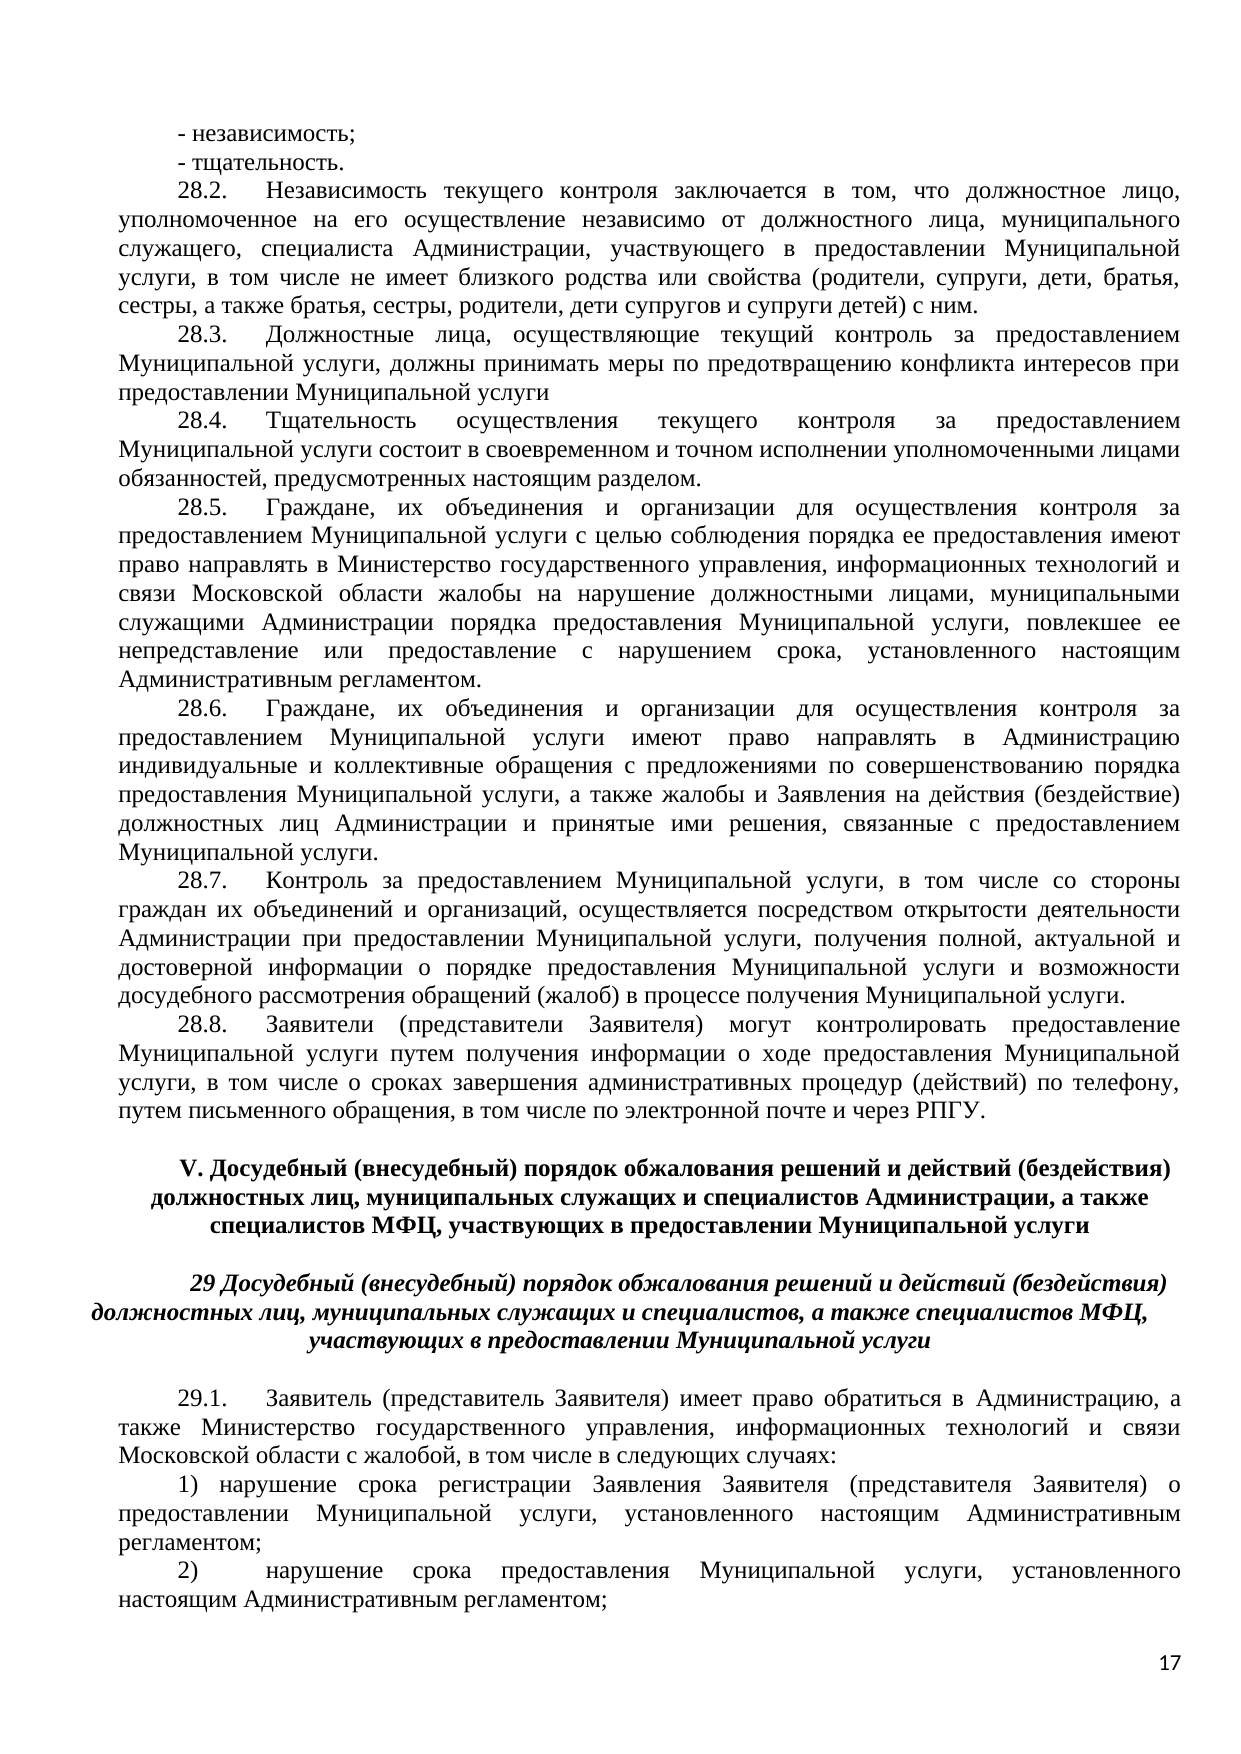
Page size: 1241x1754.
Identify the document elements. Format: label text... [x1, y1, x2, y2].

list Граждане, их объединения и организации для осуществления контроля за предоставлением Муниципальной услуги с целью соблюдения порядка ее предоставления имеют право направлять в Министерство государственного управления, информационных технологий и связи Московской области жалобы на нарушение должностными лицами, муниципальными служащими Администрации порядка предоставления Муниципальной услуги, повлекшее ее непредставление или предоставление с нарушением срока, установленного настоящим Административным регламентом. [118, 492, 1181, 693]
list Независимость текущего контроля заключается в том, что должностное лицо, уполномоченное на его осуществление независимо от должностного лица, муниципального служащего, специалиста Администрации, участвующего в предоставлении Муниципальной услуги, в том числе не имеет близкого родства или свойства (родители, супруги, дети, братья, сестры, а также братья, сестры, родители, дети супругов и супруги детей) с ним. [118, 176, 1181, 319]
list 29.1. Заявитель (представитель Заявителя) имеет право обратиться в Администрацию, а также Министерство государственного управления, информационных технологий и связи Московской области с жалобой, в том числе в следующих случаях: [118, 1383, 1181, 1469]
list - независимость; [118, 118, 1181, 147]
list Должностные лица, осуществляющие текущий контроль за предоставлением Муниципальной услуги, должны принимать меры по предотвращению конфликта интересов при предоставлении Муниципальной услуги [118, 319, 1181, 406]
text V. Досудебный (внесудебный) порядок обжалования решений и действий (бездействия) должностных лиц, муниципальных служащих и специалистов Администрации, а также специалистов МФЦ, участвующих в предоставлении Муниципальной услуги [118, 1153, 1181, 1239]
text 2) нарушение срока предоставления Муниципальной услуги, установленного настоящим Административным регламентом; [118, 1556, 1181, 1613]
list Граждане, их объединения и организации для осуществления контроля за предоставлением Муниципальной услуги имеют право направлять в Администрацию индивидуальные и коллективные обращения с предложениями по совершенствованию порядка предоставления Муниципальной услуги, а также жалобы и Заявления на действия (бездействие) должностных лиц Администрации и принятые ими решения, связанные с предоставлением Муниципальной услуги. [118, 693, 1181, 866]
list Тщательность осуществления текущего контроля за предоставлением Муниципальной услуги состоит в своевременном и точном исполнении уполномоченными лицами обязанностей, предусмотренных настоящим разделом. [118, 406, 1181, 492]
list Контроль за предоставлением Муниципальной услуги, в том числе со стороны граждан их объединений и организаций, осуществляется посредством открытости деятельности Администрации при предоставлении Муниципальной услуги, получения полной, актуальной и достоверной информации о порядке предоставления Муниципальной услуги и возможности досудебного рассмотрения обращений (жалоб) в процессе получения Муниципальной услуги. [118, 866, 1181, 1009]
list - тщательность. [118, 147, 1181, 176]
text 1) нарушение срока регистрации Заявления Заявителя (представителя Заявителя) о предоставлении Муниципальной услуги, установленного настоящим Административным регламентом; [118, 1469, 1181, 1556]
list 29 Досудебный (внесудебный) порядок обжалования решений и действий (бездействия) должностных лиц, муниципальных служащих и специалистов, а также специалистов МФЦ, участвующих в предоставлении Муниципальной услуги [59, 1268, 1181, 1354]
list Заявители (представители Заявителя) могут контролировать предоставление Муниципальной услуги путем получения информации о ходе предоставления Муниципальной услуги, в том числе о сроках завершения административных процедур (действий) по телефону, путем письменного обращения, в том числе по электронной почте и через РПГУ. [118, 1009, 1181, 1124]
